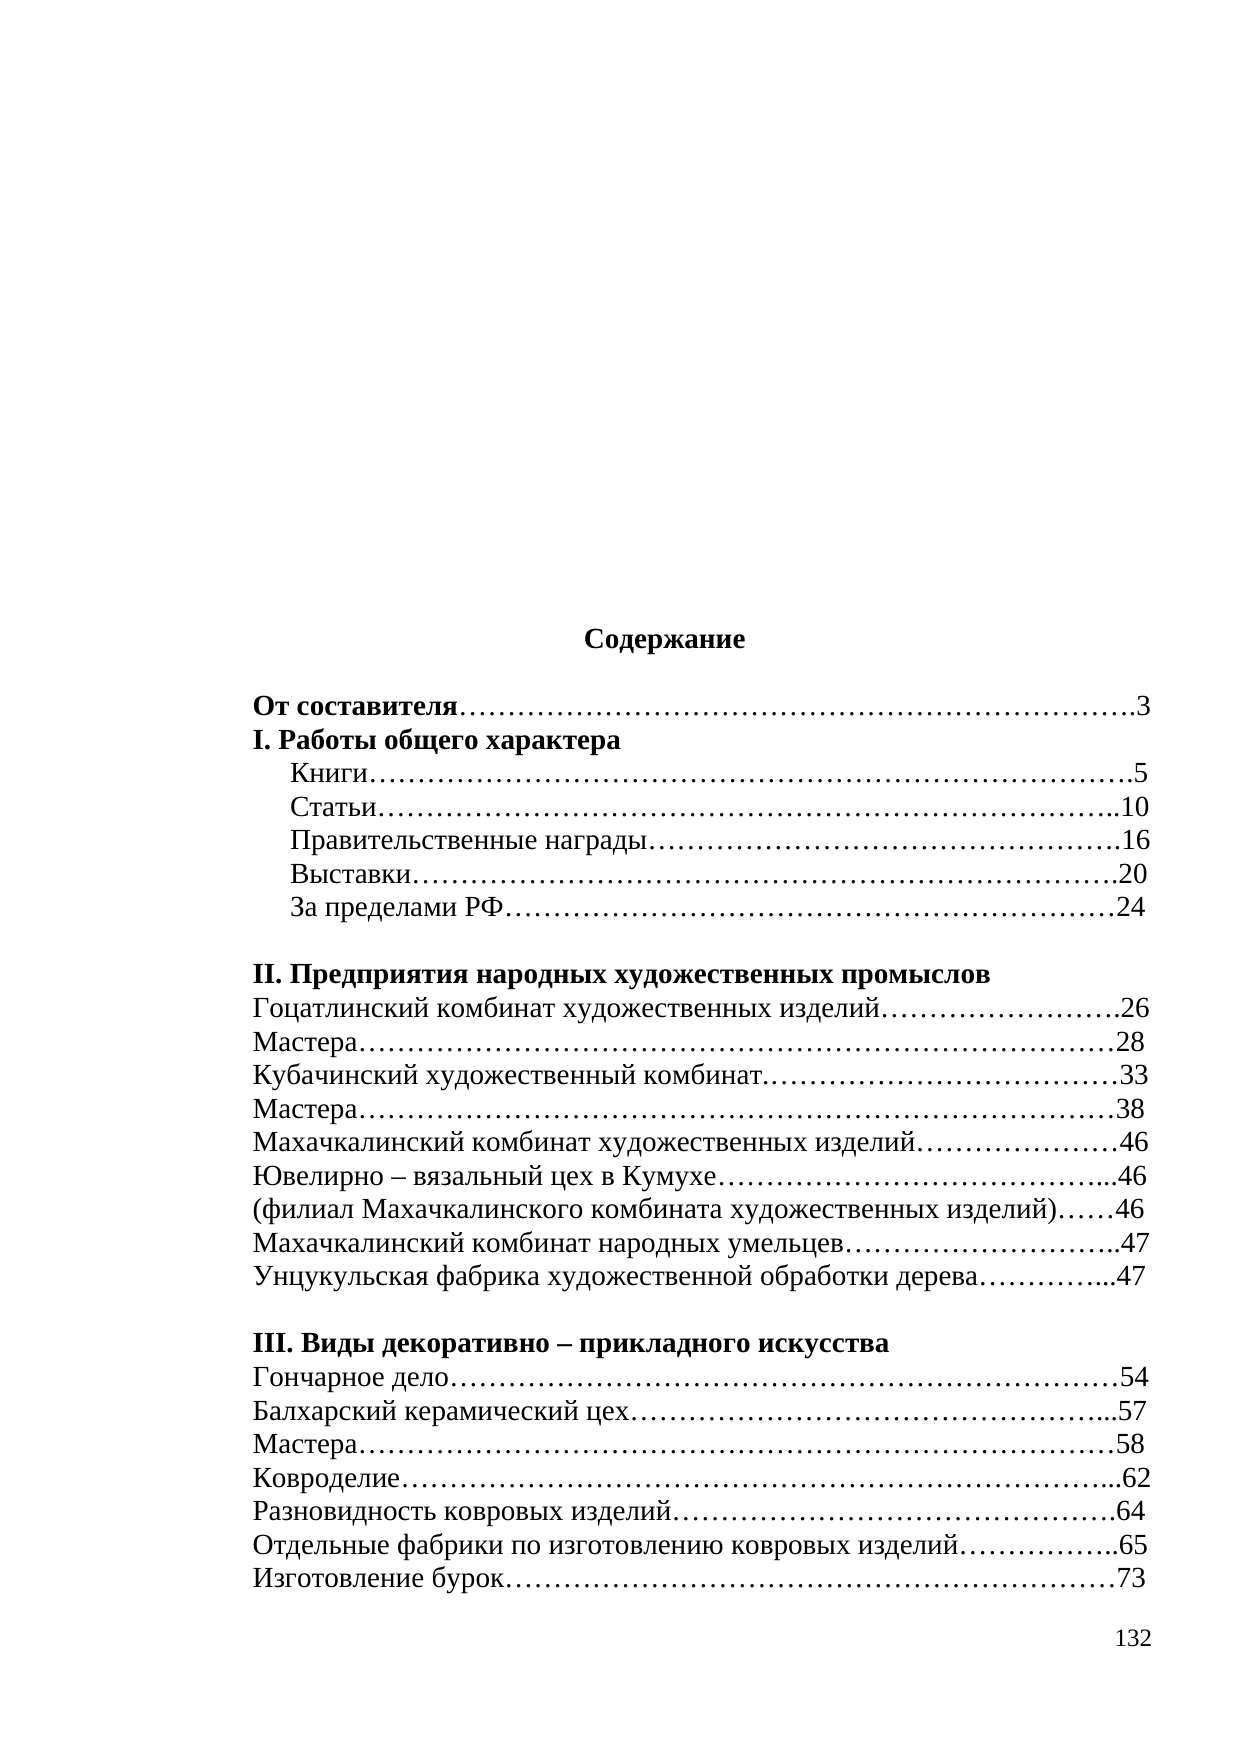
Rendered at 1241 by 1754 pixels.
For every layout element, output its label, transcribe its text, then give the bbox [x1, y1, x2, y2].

text За пределами РФ………………………………………………………24 [252, 889, 1152, 923]
text От составителя…………………………………………………………….3 [177, 688, 1152, 722]
text Статьи…………………………………………………………………..10 [252, 789, 1152, 822]
text (филиал Махачкалинского комбината художественных изделий)……46 [177, 1191, 1152, 1225]
text Содержание [177, 621, 1152, 655]
text Мастера……………………………………………………………………58 [177, 1426, 1152, 1460]
text Ювелирно – вязальный цех в Кумухе…………………………………...46 [177, 1158, 1152, 1191]
text Махачкалинский комбинат художественных изделий…………………46 [177, 1124, 1152, 1158]
text Унцукульская фабрика художественной обработки дерева…………...47 [177, 1258, 1152, 1292]
text Гончарное дело……………………………………………………………54 [177, 1359, 1152, 1393]
text Махачкалинский комбинат народных умельцев………………………..47 [177, 1225, 1152, 1258]
text II. Предприятия народных художественных промыслов [177, 957, 1152, 990]
text Правительственные награды………………………………………….16 [252, 822, 1152, 856]
text III. Виды декоративно – прикладного искусства [177, 1326, 1152, 1359]
text Мастера……………………………………………………………………38 [177, 1091, 1152, 1124]
text Отдельные фабрики по изготовлению ковровых изделий……………..65 [177, 1527, 1152, 1560]
text Балхарский керамический цех…………………………………………...57 [177, 1393, 1152, 1426]
text Работы общего характера [177, 722, 1152, 755]
text Кубачинский художественный комбинат.………………………………33 [177, 1057, 1152, 1091]
text Изготовление бурок………………………………………………………73 [177, 1560, 1152, 1594]
text Ковроделие………………………………………………………………...62 [177, 1460, 1152, 1493]
text Выставки……………………………………………………………….20 [252, 856, 1152, 889]
text Книги…………………………………………………………………….5 [252, 755, 1152, 789]
text Мастера……………………………………………………………………28 [177, 1024, 1152, 1057]
text Гоцатлинский комбинат художественных изделий…………………….26 [177, 990, 1152, 1024]
text Разновидность ковровых изделий……………………………………….64 [177, 1493, 1152, 1527]
